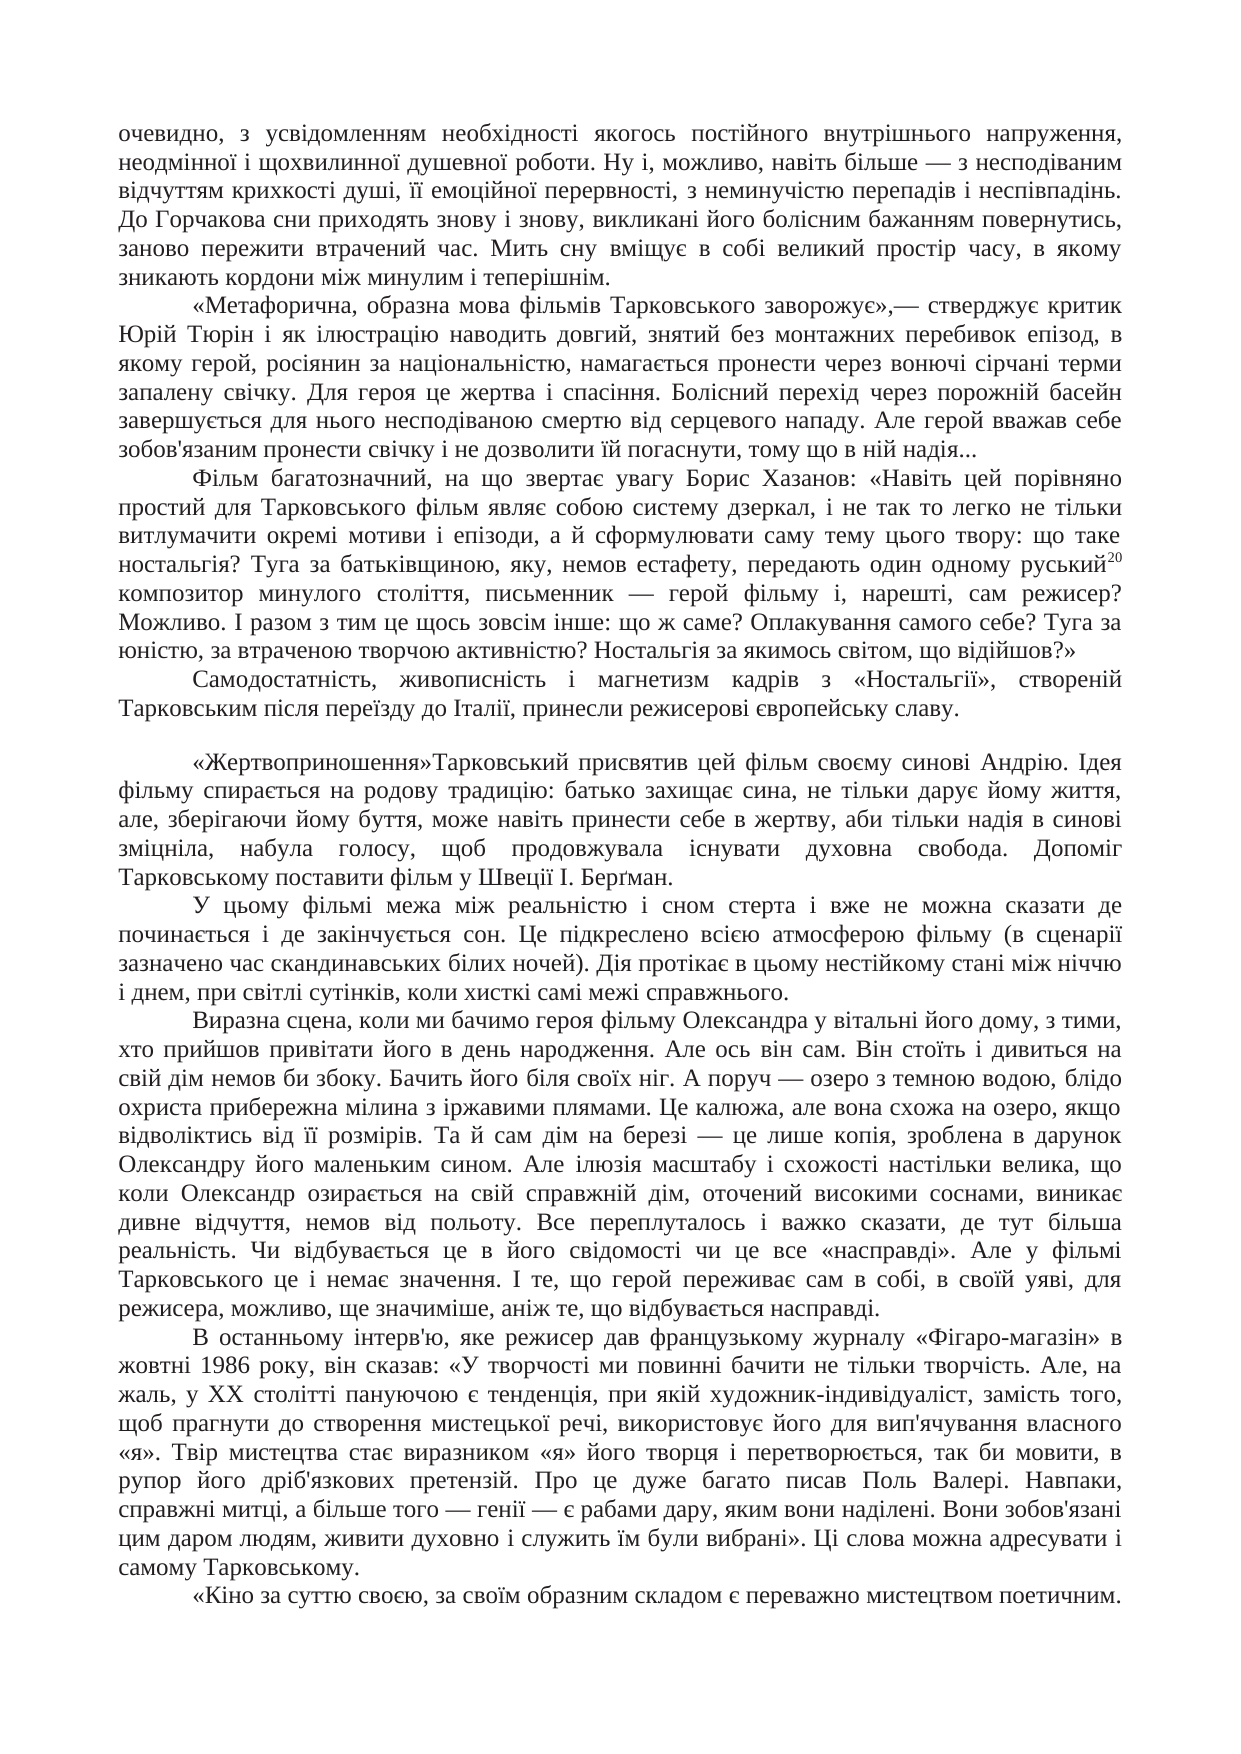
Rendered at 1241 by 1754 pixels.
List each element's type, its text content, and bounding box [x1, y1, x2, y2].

text «Метафорична, образна мова фільмів Тарковського заворожує»,— стверджує критик Юрій Тюрін і як ілюстрацію наводить довгий, знятий без монтажних перебивок епізод, в якому герой, росіянин за національністю, намагається пронести через вонючі сірчані терми запалену свічку. Для героя це жертва і спасіння. Болісний перехід через порожній басейн завершується для нього несподіваною смертю від серцевого нападу. Але герой вважав себе зобов'язаним пронести свічку і не дозволити їй погаснути, тому що в ній надія... [118, 291, 1122, 463]
text Фільм багатозначний, на що звертає увагу Борис Хазанов: «Навіть цей порівняно простий для Тарковського фільм являє собою систему дзеркал, і не так то легко не тільки витлумачити окремі мотиви і епізоди, а й сформулювати саму тему цього твору: що таке ностальгія? Туга за батьківщиною, яку, немов естафету, передають один одному руський20 композитор минулого століття, письменник — герой фільму і, нарешті, сам режисер? Можливо. І разом з тим це щось зовсім інше: що ж саме? Оплакування самого себе? Туга за юністю, за втраченою творчою активністю? Ностальгія за якимось світом, що відійшов?» [118, 463, 1122, 664]
text В останньому інтерв'ю, яке режисер дав французькому журналу «Фігаро-магазін» в жовтні 1986 року, він сказав: «У творчості ми повинні бачити не тільки творчість. Але, на жаль, у ХХ столітті пануючою є тенденція, при якій художник-індивідуаліст, замість того, щоб прагнути до створення мистецької речі, використовує його для вип'ячування власного «я». Твір мистецтва стає виразником «я» його творця і перетворюється, так би мовити, в рупор його дріб'язкових претензій. Про це дуже багато писав Поль Валері. Навпаки, справжні митці, а більше того — генії — є рабами дару, яким вони наділені. Вони зобов'язані цим даром людям, живити духовно і служить їм були вибрані». Ці слова можна адресувати і самому Тарковському. [118, 1322, 1122, 1581]
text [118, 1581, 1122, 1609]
text У цьому фільмі межа між реальністю і сном стерта і вже не можна сказати де починається і де закінчується сон. Це підкреслено всією атмосферою фільму (в сценарії зазначено час скандинавських білих ночей). Дія протікає в цьому нестійкому стані між ніччю і днем, при світлі сутінків, коли хисткі самі межі справжнього. [118, 891, 1122, 1006]
text Самодостатність, живописність і магнетизм кадрів з «Ностальгії», створеній Тарковським після переїзду до Італії, принесли режисерові європейську славу. [118, 664, 1122, 722]
text Виразна сцена, коли ми бачимо героя фільму Олександра у вітальні його дому, з тими, хто прийшов привітати його в день народження. Але ось він сам. Він стоїть і дивиться на свій дім немов би збоку. Бачить його біля своїх ніг. А поруч — озеро з темною водою, блідо охриста прибережна мілина з іржавими плямами. Це калюжа, але вона схожа на озеро, якщо відволіктись від її розмірів. Та й сам дім на березі — це лише копія, зроблена в дарунок Олександру його маленьким сином. Але ілюзія масштабу і схожості настільки велика, що коли Олександр озирається на свій справжній дім, оточений високими соснами, виникає дивне відчуття, немов від польоту. Все переплуталось і важко сказати, де тут більша реальність. Чи відбувається це в його свідомості чи це все «насправді». Але у фільмі Тарковського це і немає значення. І те, що герой переживає сам в собі, в своїй уяві, для режисера, можливо, ще значиміше, аніж те, що відбувається насправді. [118, 1006, 1122, 1322]
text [118, 118, 1122, 291]
text «Жертвоприношення»Тарковський присвятив цей фільм своєму синові Андрію. Ідея фільму спирається на родову традицію: батько захищає сина, не тільки дарує йому життя, але, зберігаючи йому буття, може навіть принести себе в жертву, аби тільки надія в синові зміцніла, набула голосу, щоб продовжувала існувати духовна свобода. Допоміг Тарковському поставити фільм у Швеції І. Берґман. [118, 747, 1122, 891]
